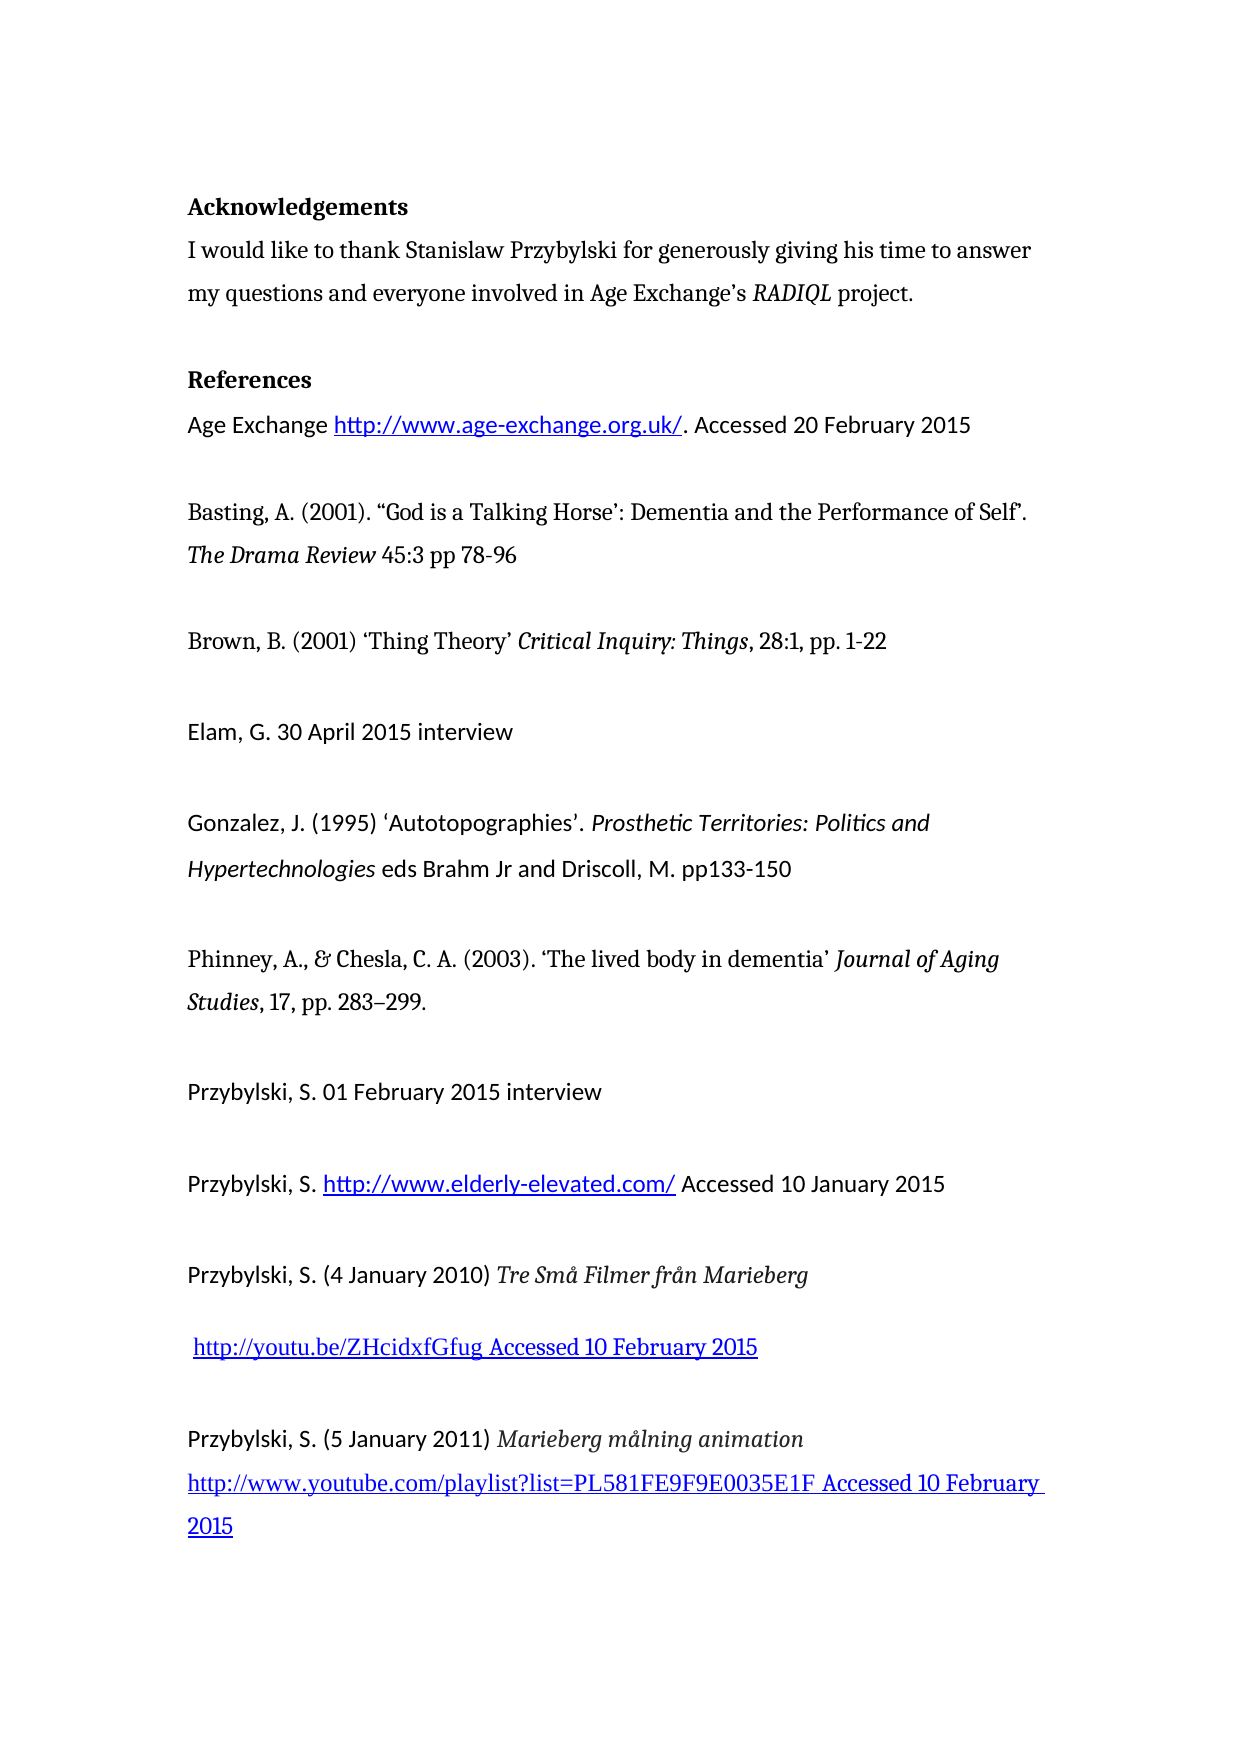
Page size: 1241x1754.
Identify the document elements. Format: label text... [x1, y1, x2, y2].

text Acknowledgements [187, 193, 1053, 222]
text Przybylski, S. http://www.elderly-elevated.com/ Accessed 10 January 2015 [187, 1168, 1053, 1198]
text Przybylski, S. (4 January 2010) Tre Små Filmer från Marieberg‬‬‬‬ [187, 1259, 1053, 1290]
text http://youtu.be/ZHcidxfGfug Accessed 10 February 2015 [187, 1332, 1053, 1362]
text Brown, B. (2001) ‘Thing Theory’ Critical Inquiry: Things, 28:1, pp. 1-22 [187, 627, 1053, 656]
text Gonzalez, J. (1995) ‘Autotopographies’. Prosthetic Territories: Politics and Hypertechnologies eds Brahm Jr and Driscoll, M. pp133-150 [187, 807, 1053, 883]
text Age Exchange http://www.age-exchange.org.uk/. Accessed 20 February 2015 [187, 409, 1053, 439]
text Przybylski, S. (5 January 2011) Marieberg målning animation http://www.youtube.com/playlist?list=PL581FE9F9E0035E1F Accessed 10 February 2015 [187, 1423, 1053, 1540]
text Przybylski, S. 01 February 2015 interview [187, 1076, 1053, 1107]
text I would like to thank Stanislaw Przybylski for generously giving his time to answer my questions and everyone involved in Age Exchange’s RADIQL project. [187, 236, 1053, 308]
text Basting, A. (2001). “God is a Talking Horse’: Dementia and the Performance of Self’. The Drama Review 45:3 pp 78-96 [187, 498, 1053, 569]
text Elam, G. 30 April 2015 interview [187, 716, 1053, 746]
text References [187, 366, 1053, 394]
text Phinney, A., & Chesla, C. A. (2003). ‘The lived body in dementia’ Journal of Aging Studies, 17, pp. 283–299. [187, 944, 1053, 1016]
